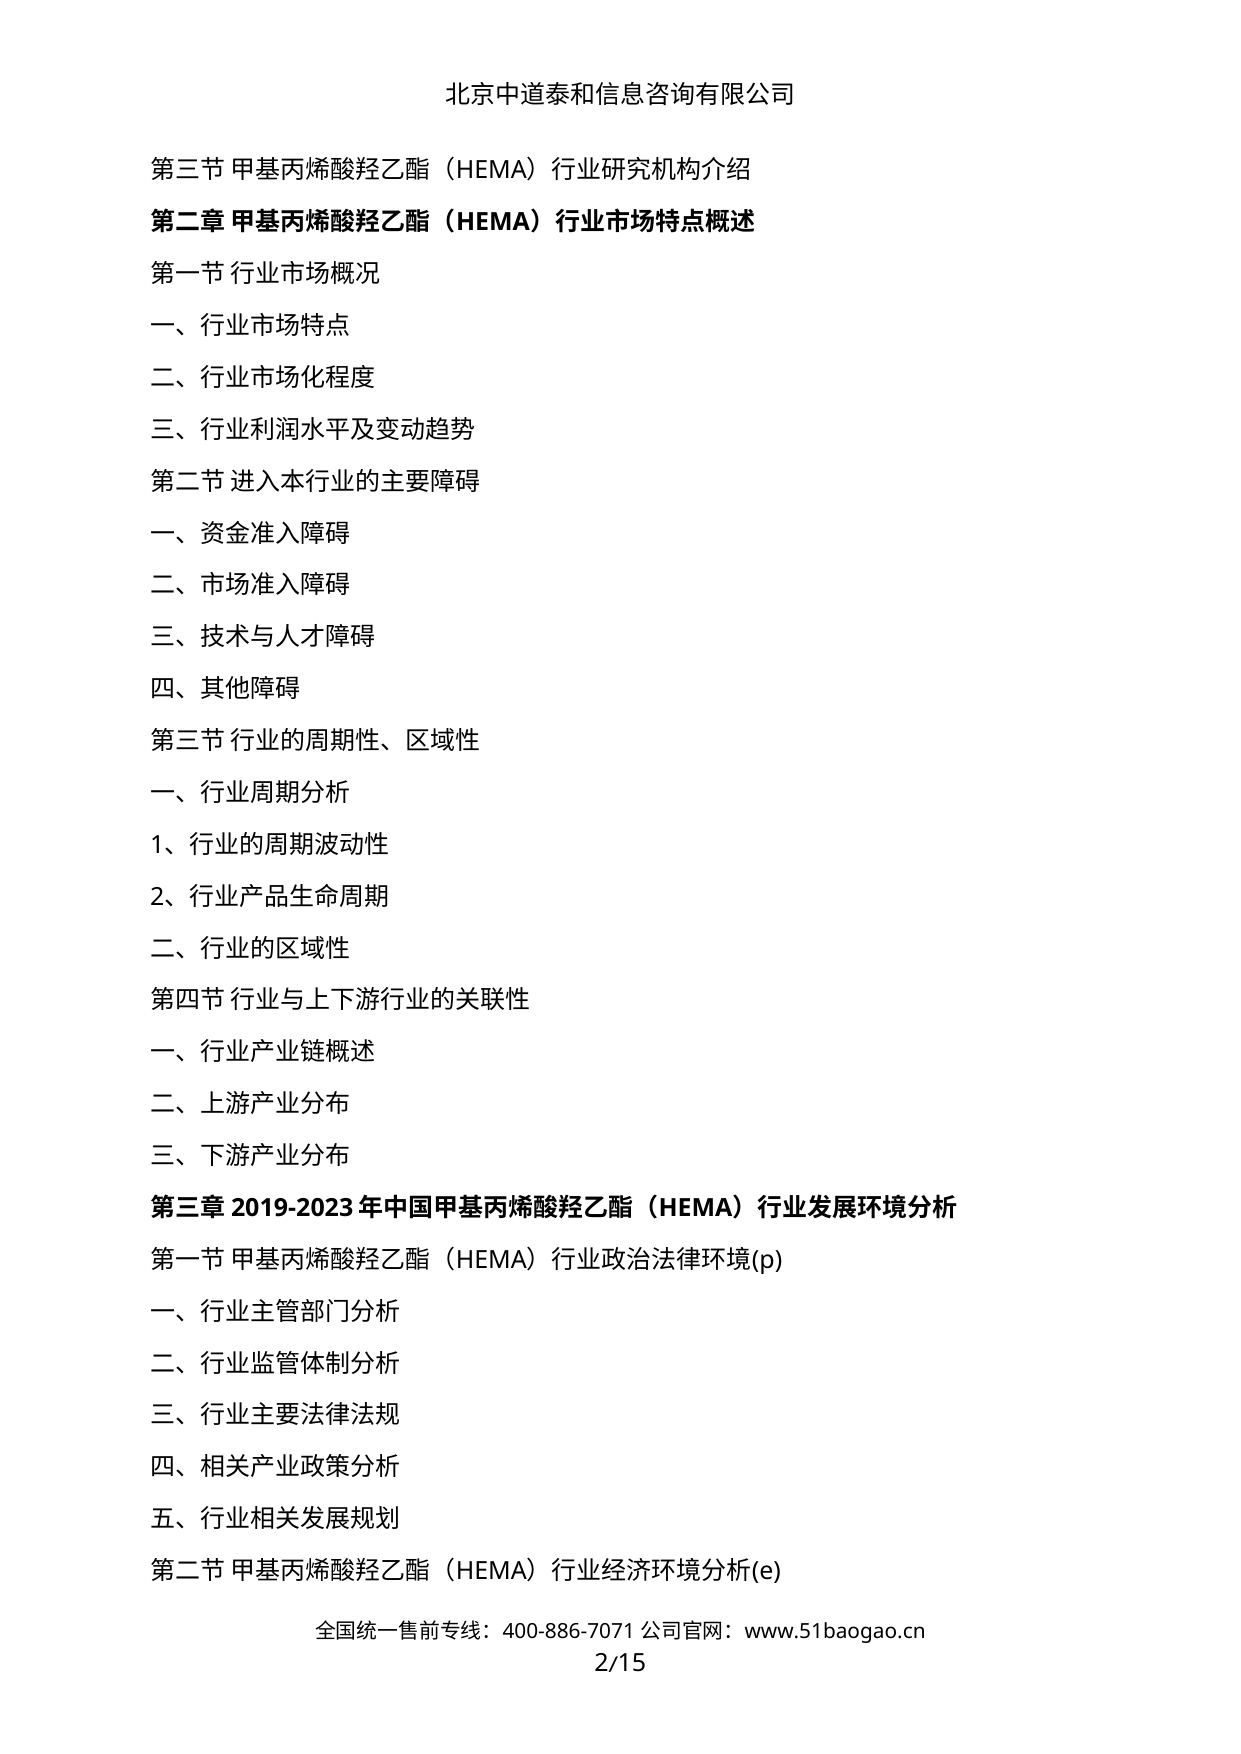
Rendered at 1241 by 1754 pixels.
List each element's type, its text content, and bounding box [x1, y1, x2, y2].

text 二、行业市场化程度 [150, 357, 1090, 394]
text 四、其他障碍 [150, 669, 1090, 705]
text 一、行业主管部门分析 [150, 1291, 1090, 1327]
text 一、行业周期分析 [150, 772, 1090, 809]
text 第三节 甲基丙烯酸羟乙酯（HEMA）行业研究机构介绍 [150, 150, 1090, 186]
text 三、行业利润水平及变动趋势 [150, 409, 1090, 446]
text 第三节 行业的周期性、区域性 [150, 721, 1090, 757]
text 一、行业市场特点 [150, 306, 1090, 342]
text 第二节 进入本行业的主要障碍 [150, 461, 1090, 497]
text 四、相关产业政策分析 [150, 1447, 1090, 1483]
text 第一节 甲基丙烯酸羟乙酯（HEMA）行业政治法律环境(p) [150, 1239, 1090, 1276]
text 第二章 甲基丙烯酸羟乙酯（HEMA）行业市场特点概述 [150, 202, 1090, 238]
text 三、技术与人才障碍 [150, 617, 1090, 653]
text 二、行业的区域性 [150, 928, 1090, 964]
text 第四节 行业与上下游行业的关联性 [150, 980, 1090, 1016]
text 二、上游产业分布 [150, 1084, 1090, 1120]
text 第二节 甲基丙烯酸羟乙酯（HEMA）行业经济环境分析(e) [150, 1551, 1090, 1587]
text 一、行业产业链概述 [150, 1032, 1090, 1068]
text 三、下游产业分布 [150, 1136, 1090, 1172]
text 2、行业产品生命周期 [150, 876, 1090, 912]
text 三、行业主要法律法规 [150, 1395, 1090, 1431]
text 二、市场准入障碍 [150, 565, 1090, 601]
text 二、行业监管体制分析 [150, 1343, 1090, 1379]
text 一、资金准入障碍 [150, 513, 1090, 549]
text 第一节 行业市场概况 [150, 254, 1090, 290]
text 五、行业相关发展规划 [150, 1499, 1090, 1535]
text 1、行业的周期波动性 [150, 824, 1090, 861]
text 第三章 2019-2023年中国甲基丙烯酸羟乙酯（HEMA）行业发展环境分析 [150, 1187, 1090, 1224]
